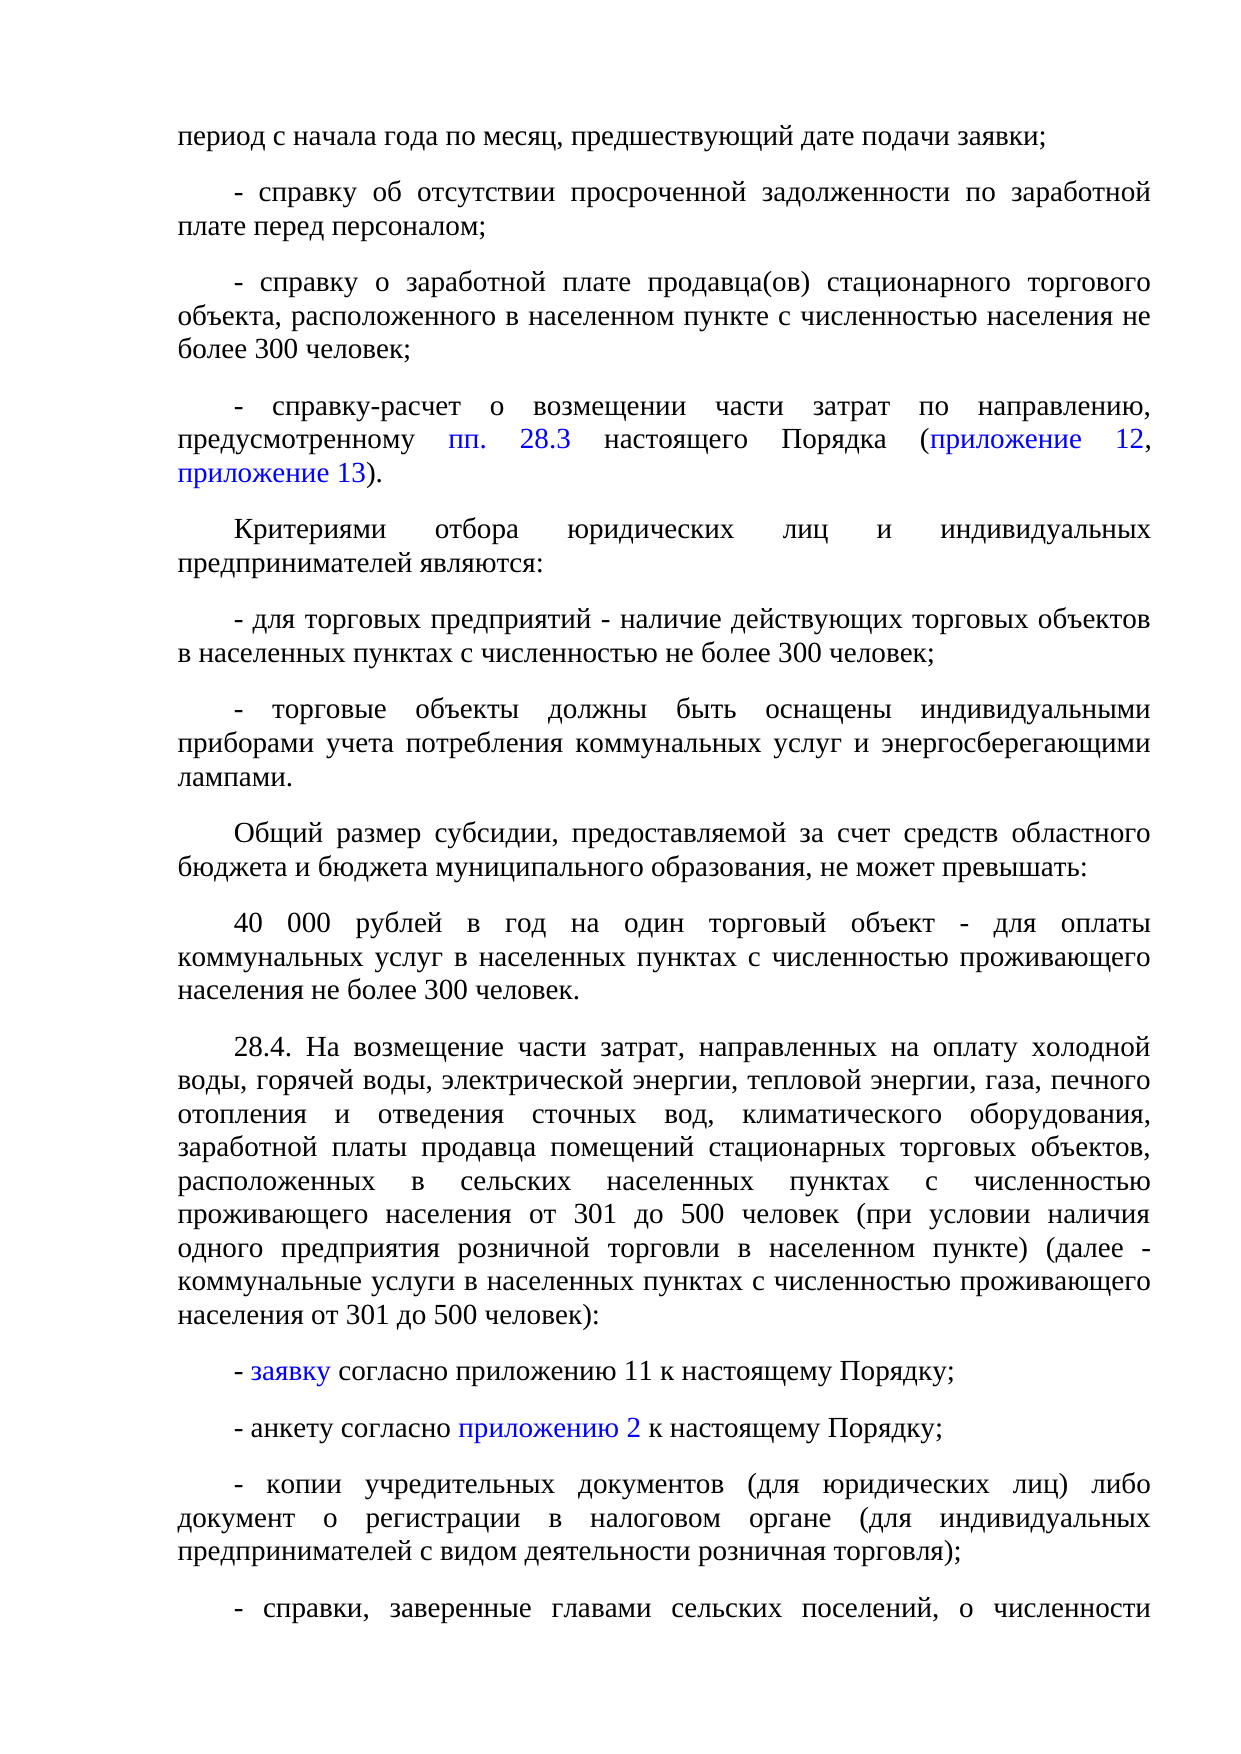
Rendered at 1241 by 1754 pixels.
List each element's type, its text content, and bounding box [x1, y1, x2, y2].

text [177, 118, 1152, 152]
text - справку об отсутствии просроченной задолженности по заработной плате перед персоналом; [177, 174, 1152, 242]
text 40 000 рублей в год на один торговый объект - для оплаты коммунальных услуг в населенных пунктах с численностью проживающего населения не более 300 человек. [177, 905, 1152, 1006]
text - заявку согласно приложению 11 к настоящему Порядку; [177, 1353, 1152, 1387]
text - для торговых предприятий - наличие действующих торговых объектов в населенных пунктах с численностью не более 300 человек; [177, 602, 1152, 669]
text - справку-расчет о возмещении части затрат по направлению, предусмотренному пп. 28.3 настоящего Порядка (приложение 12, приложение 13). [177, 388, 1152, 489]
text Общий размер субсидии, предоставляемой за счет средств областного бюджета и бюджета муниципального образования, не может превышать: [177, 815, 1152, 882]
text - справку о заработной плате продавца(ов) стационарного торгового объекта, расположенного в населенном пункте с численностью населения не более 300 человек; [177, 264, 1152, 365]
text - торговые объекты должны быть оснащены индивидуальными приборами учета потребления коммунальных услуг и энергосберегающими лампами. [177, 692, 1152, 792]
text Критериями отбора юридических лиц и индивидуальных предпринимателей являются: [177, 512, 1152, 579]
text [177, 1590, 1152, 1623]
text - копии учредительных документов (для юридических лиц) либо документ о регистрации в налоговом органе (для индивидуальных предпринимателей с видом деятельности розничная торговля); [177, 1466, 1152, 1567]
text 28.4. На возмещение части затрат, направленных на оплату холодной воды, горячей воды, электрической энергии, тепловой энергии, газа, печного отопления и отведения сточных вод, климатического оборудования, заработной платы продавца помещений стационарных торговых объектов, расположенных в сельских населенных пунктах с численностью проживающего населения от 301 до 500 человек (при условии наличия одного предприятия розничной торговли в населенном пункте) (далее - коммунальные услуги в населенных пунктах с численностью проживающего населения от 301 до 500 человек): [177, 1029, 1152, 1331]
text - анкету согласно приложению 2 к настоящему Порядку; [177, 1410, 1152, 1443]
